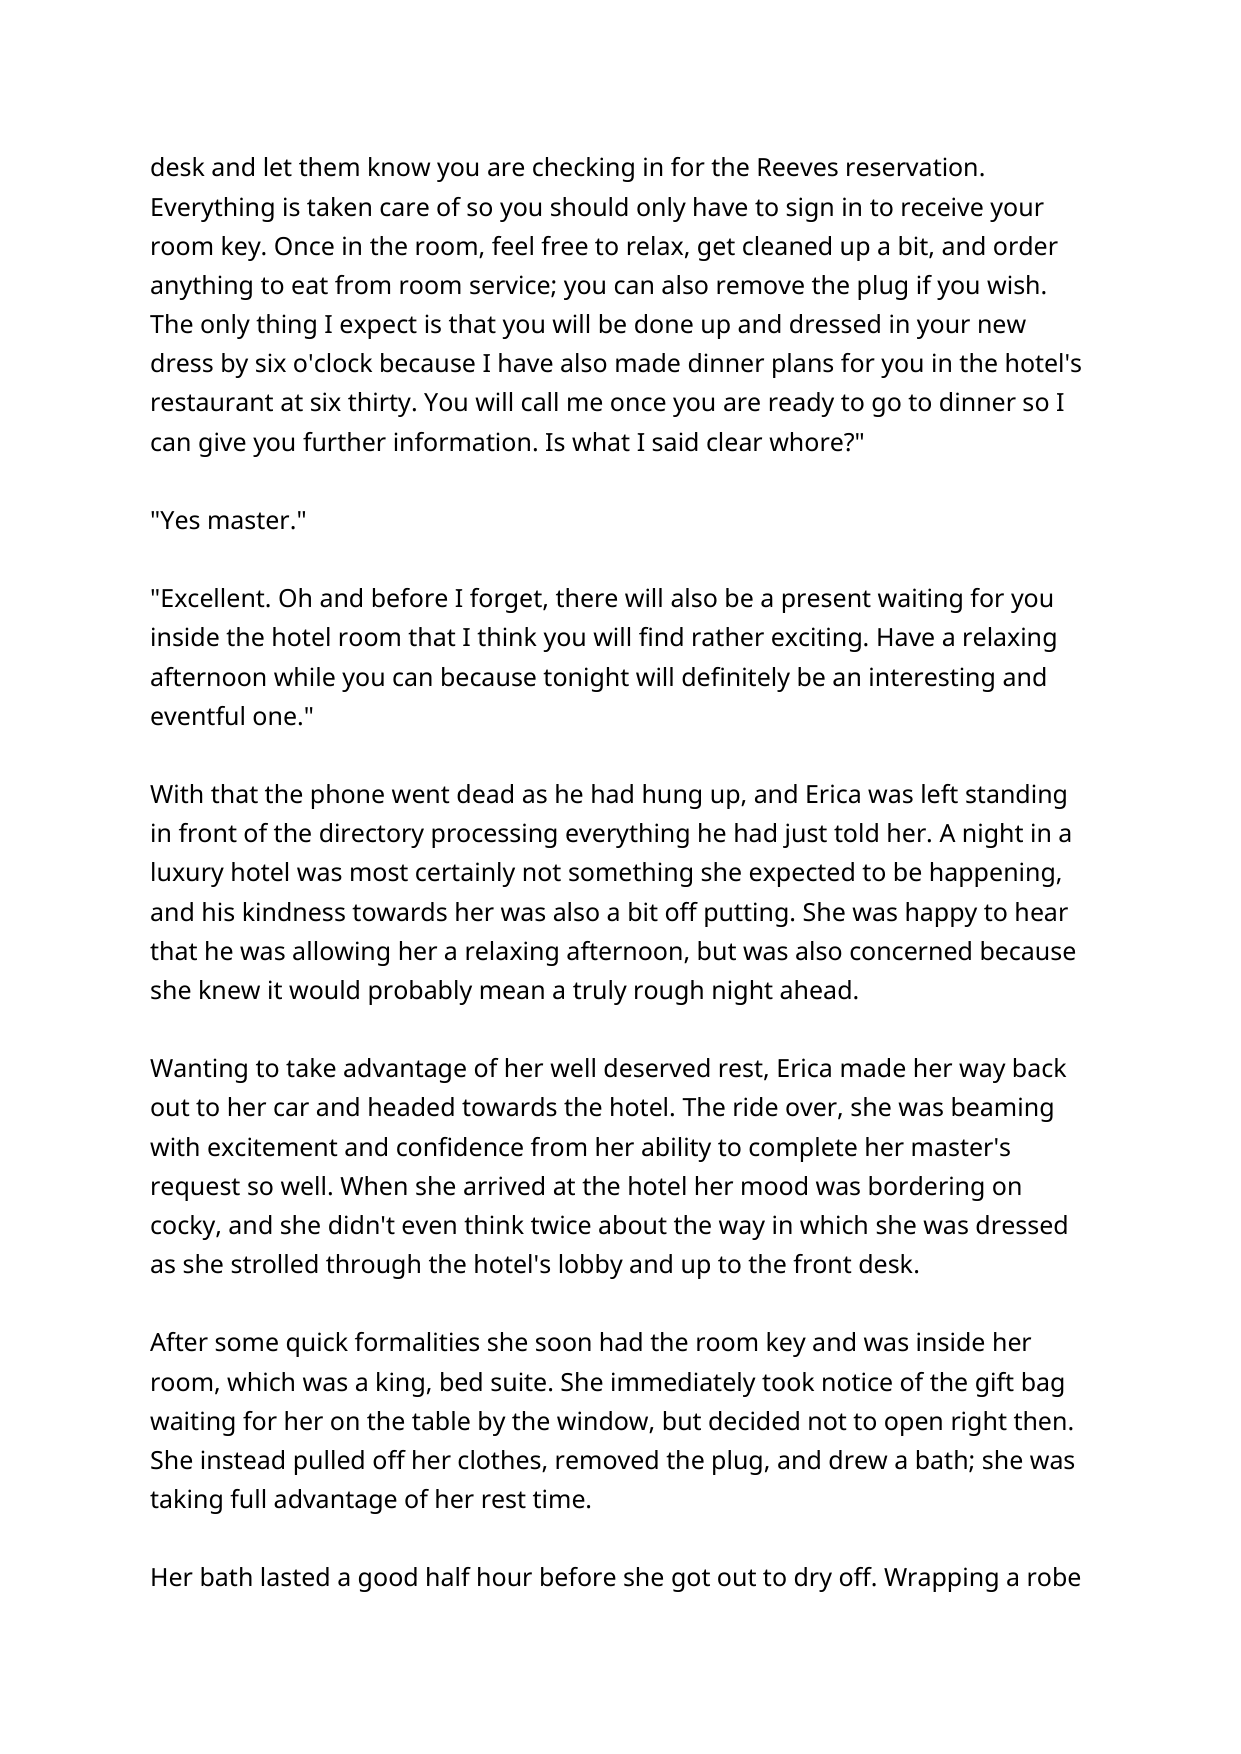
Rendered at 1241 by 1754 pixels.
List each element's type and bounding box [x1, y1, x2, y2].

text [150, 150, 1090, 1594]
